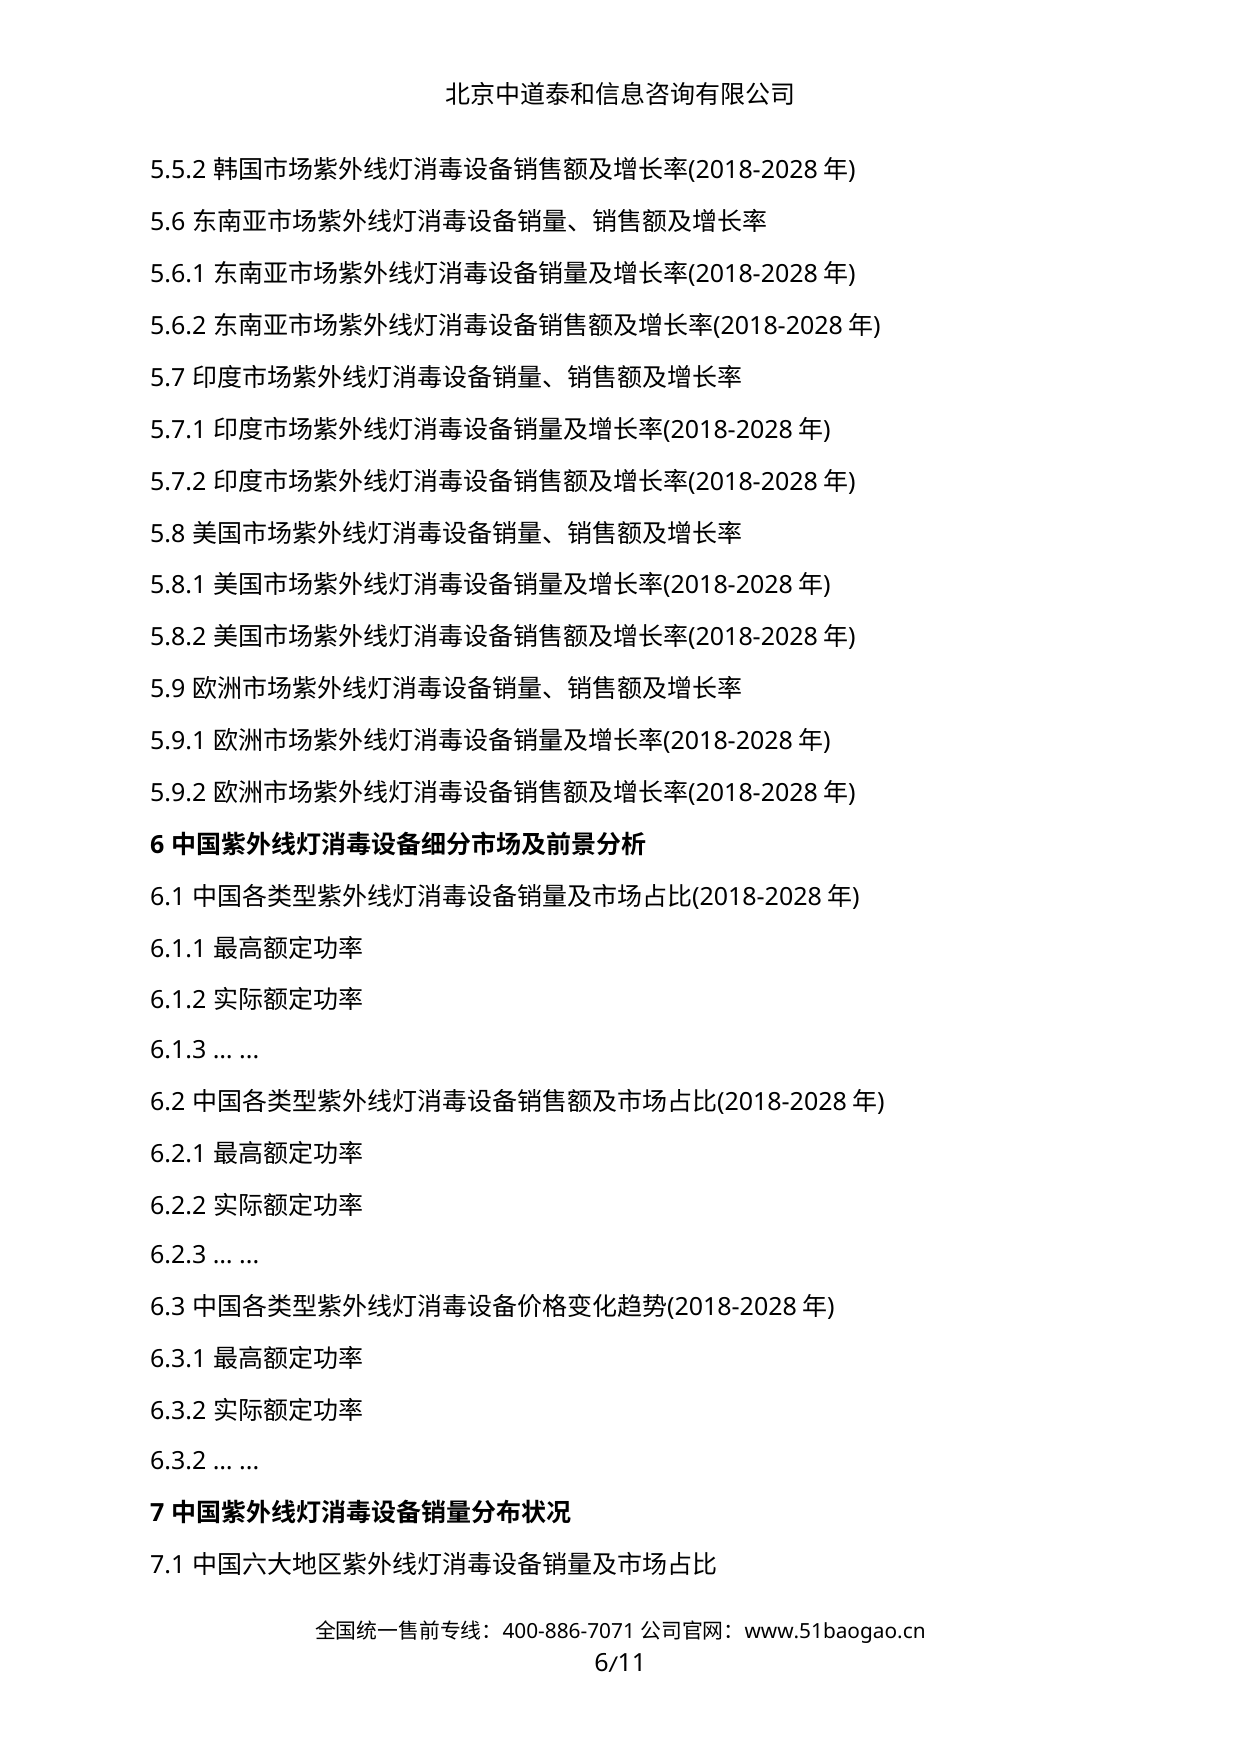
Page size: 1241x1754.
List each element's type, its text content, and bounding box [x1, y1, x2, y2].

text 6.2.3 … ... [150, 1237, 1090, 1271]
text 6.1.3 … ... [150, 1032, 1090, 1066]
text 5.9.2 欧洲市场紫外线灯消毒设备销售额及增长率(2018-2028年) [150, 772, 1090, 809]
text 6.3.2 … ... [150, 1442, 1090, 1477]
text 7.1 中国六大地区紫外线灯消毒设备销量及市场占比 [150, 1544, 1090, 1580]
text 5.5.2 韩国市场紫外线灯消毒设备销售额及增长率(2018-2028年) [150, 150, 1090, 186]
text 5.6.2 东南亚市场紫外线灯消毒设备销售额及增长率(2018-2028年) [150, 306, 1090, 342]
text 7 中国紫外线灯消毒设备销量分布状况 [150, 1492, 1090, 1528]
text 5.8.2 美国市场紫外线灯消毒设备销售额及增长率(2018-2028年) [150, 617, 1090, 653]
text 6.1.2 实际额定功率 [150, 980, 1090, 1016]
text 6.2.1 最高额定功率 [150, 1133, 1090, 1170]
text 6.1.1 最高额定功率 [150, 928, 1090, 964]
text 6.3.1 最高额定功率 [150, 1339, 1090, 1375]
text 6.3 中国各类型紫外线灯消毒设备价格变化趋势(2018-2028年) [150, 1287, 1090, 1323]
text 6.2 中国各类型紫外线灯消毒设备销售额及市场占比(2018-2028年) [150, 1082, 1090, 1118]
text 5.7 印度市场紫外线灯消毒设备销量、销售额及增长率 [150, 357, 1090, 394]
text 6.1 中国各类型紫外线灯消毒设备销量及市场占比(2018-2028年) [150, 876, 1090, 912]
text 5.9 欧洲市场紫外线灯消毒设备销量、销售额及增长率 [150, 669, 1090, 705]
text 6.3.2 实际额定功率 [150, 1391, 1090, 1427]
text 6 中国紫外线灯消毒设备细分市场及前景分析 [150, 824, 1090, 861]
text 5.8 美国市场紫外线灯消毒设备销量、销售额及增长率 [150, 513, 1090, 549]
text 5.7.1 印度市场紫外线灯消毒设备销量及增长率(2018-2028年) [150, 409, 1090, 446]
text 5.9.1 欧洲市场紫外线灯消毒设备销量及增长率(2018-2028年) [150, 721, 1090, 757]
text 5.7.2 印度市场紫外线灯消毒设备销售额及增长率(2018-2028年) [150, 461, 1090, 497]
text 5.6 东南亚市场紫外线灯消毒设备销量、销售额及增长率 [150, 202, 1090, 238]
text 5.8.1 美国市场紫外线灯消毒设备销量及增长率(2018-2028年) [150, 565, 1090, 601]
text 6.2.2 实际额定功率 [150, 1185, 1090, 1222]
text 5.6.1 东南亚市场紫外线灯消毒设备销量及增长率(2018-2028年) [150, 254, 1090, 290]
